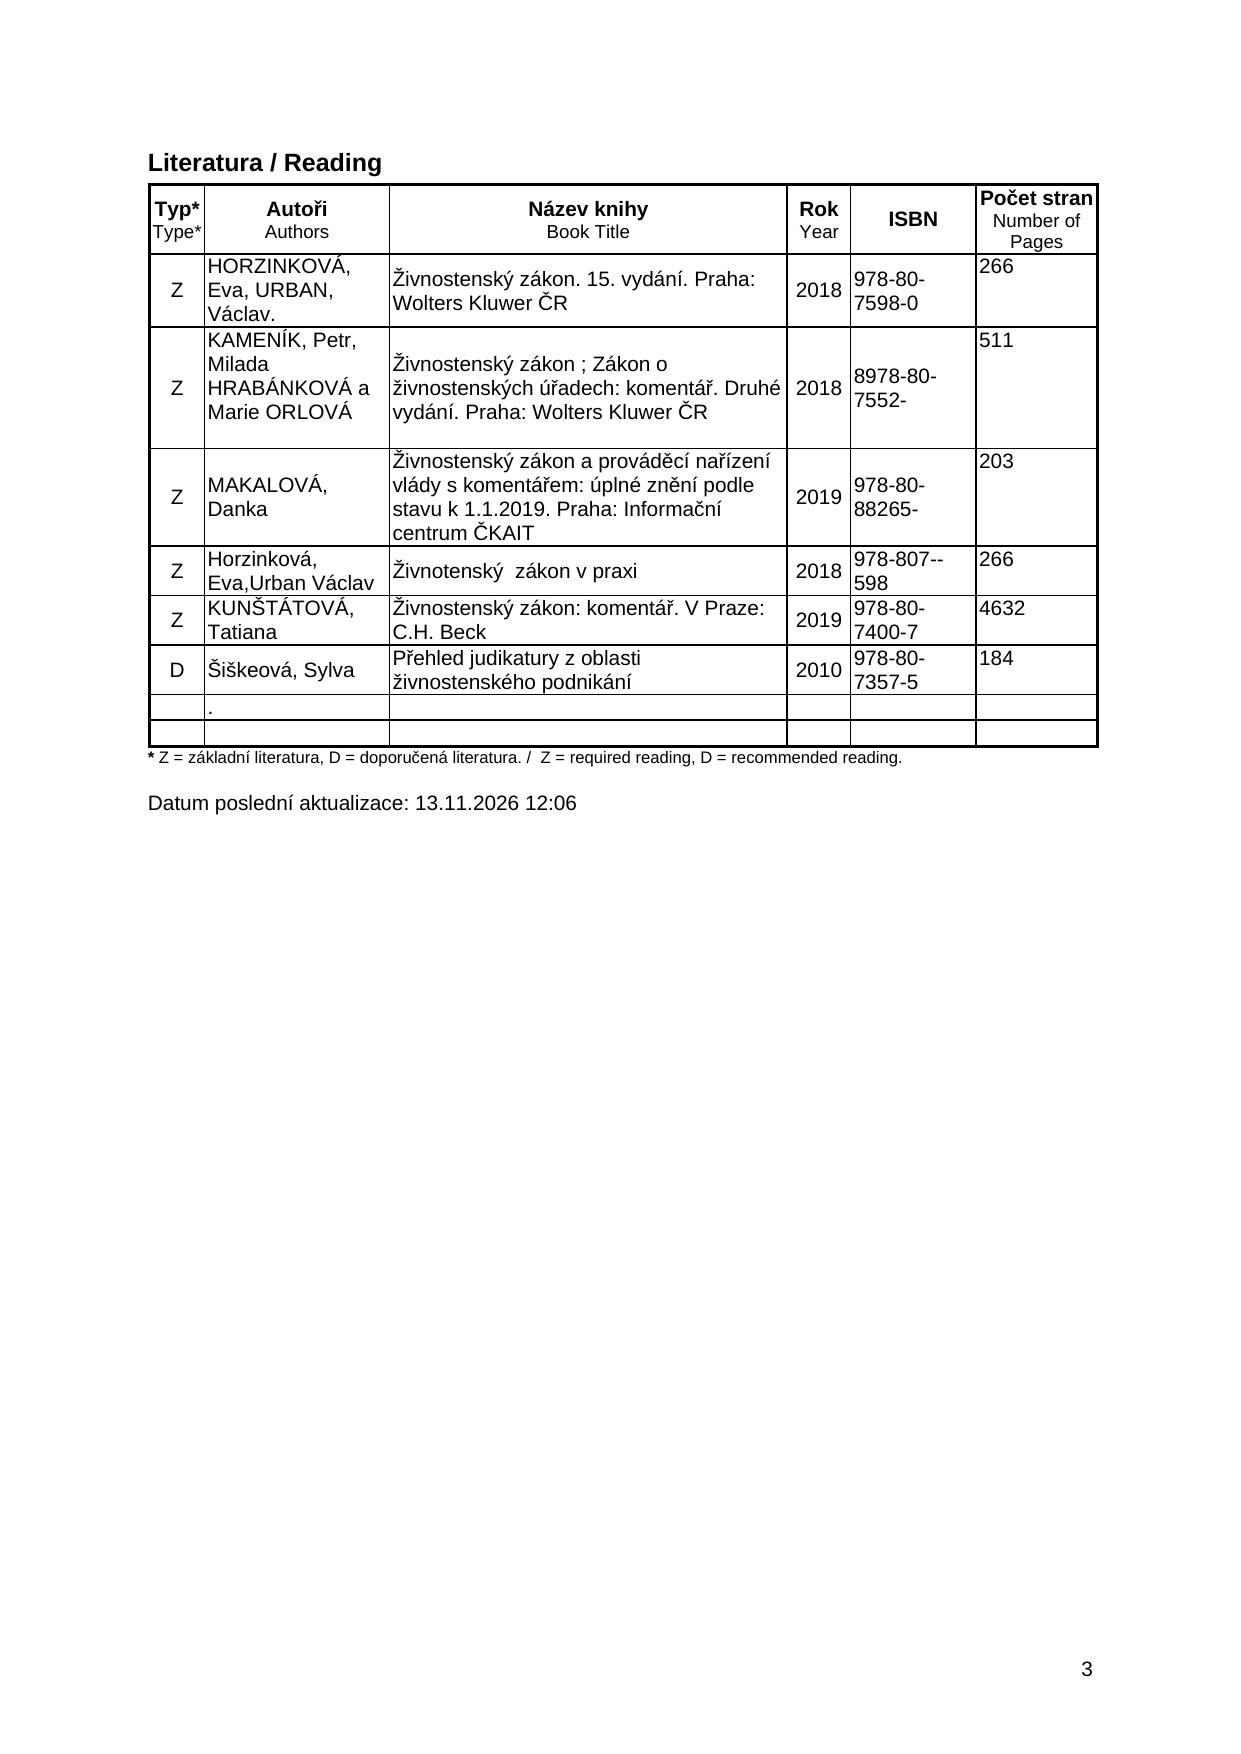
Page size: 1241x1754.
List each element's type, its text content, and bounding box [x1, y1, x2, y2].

table_cell 4632 [977, 596, 1096, 644]
table_cell [977, 695, 1096, 719]
table_header ISBN [851, 186, 975, 253]
table_header Autoři Authors [205, 186, 389, 253]
table_cell Z [151, 547, 204, 594]
table_cell MAKALOVÁ, Danka [205, 449, 389, 545]
table_cell 8978-80-7552- [851, 328, 975, 448]
table_cell [390, 721, 786, 744]
table_cell [788, 695, 850, 719]
table_cell 266 [977, 547, 1096, 594]
table_cell [151, 695, 204, 719]
table_cell D [151, 646, 204, 693]
table_cell [851, 695, 975, 719]
table_cell Z [151, 449, 204, 545]
table_cell Z [151, 328, 204, 448]
table_header Typ* Type* [151, 186, 204, 253]
table_cell Přehled judikatury z oblasti živnostenského podnikání [390, 646, 786, 693]
table_cell Šiškeová, Sylva [205, 646, 389, 693]
table_cell 2018 [788, 255, 850, 326]
table_cell [788, 721, 850, 744]
table_cell 2018 [788, 328, 850, 448]
text Datum poslední aktualizace: 9.2.2021 18:44 [148, 791, 1093, 815]
table_cell Živnotenský zákon v praxi [390, 547, 786, 594]
table_cell 203 [977, 449, 1096, 545]
table_header Název knihy Book Title [390, 186, 786, 253]
table_cell Horzinková, Eva,Urban Václav [205, 547, 389, 594]
table_cell [390, 695, 786, 719]
table_cell [151, 721, 204, 744]
table_cell Z [151, 596, 204, 644]
table_cell 2019 [788, 449, 850, 545]
table_cell 978-80-7357-5 [851, 646, 975, 693]
table_cell 266 [977, 255, 1096, 326]
table_cell Z [151, 255, 204, 326]
text Literatura / Reading [148, 148, 1093, 176]
table_cell 2018 [788, 547, 850, 594]
table_cell . [205, 695, 389, 719]
table_cell Živnostenský zákon. 15. vydání. Praha: Wolters Kluwer ČR [390, 255, 786, 326]
table_cell Živnostenský zákon a prováděcí nařízení vlády s komentářem: úplné znění podle stavu k 1.1.2019. Praha: Informační centrum ČKAIT [390, 449, 786, 545]
table_cell HORZINKOVÁ, Eva, URBAN, Václav. [205, 255, 389, 326]
table_cell 511 [977, 328, 1096, 448]
table_cell 2010 [788, 646, 850, 693]
table_cell 978-807--598 [851, 547, 975, 594]
table_cell Živnostenský zákon ; Zákon o živnostenských úřadech: komentář. Druhé vydání. Praha: Wolters Kluwer ČR [390, 328, 786, 448]
table_cell KUNŠTÁTOVÁ, Tatiana [205, 596, 389, 644]
table_cell 184 [977, 646, 1096, 693]
table_cell [205, 721, 389, 744]
table_cell 2019 [788, 596, 850, 644]
text * Z = základní literatura, D = doporučená literatura. / Z = required reading, D = recommended reading. [148, 748, 1093, 767]
table_cell [977, 721, 1096, 744]
table_cell KAMENÍK, Petr, Milada HRABÁNKOVÁ a Marie ORLOVÁ [205, 328, 389, 448]
table_cell Živnostenský zákon: komentář. V Praze: C.H. Beck [390, 596, 786, 644]
table_header Rok Year [788, 186, 850, 253]
table_header Počet stran Number of Pages [977, 186, 1096, 253]
table_cell 978-80-88265- [851, 449, 975, 545]
table_cell [851, 721, 975, 744]
table_cell 978-80-7598-0 [851, 255, 975, 326]
table_cell 978-80-7400-7 [851, 596, 975, 644]
